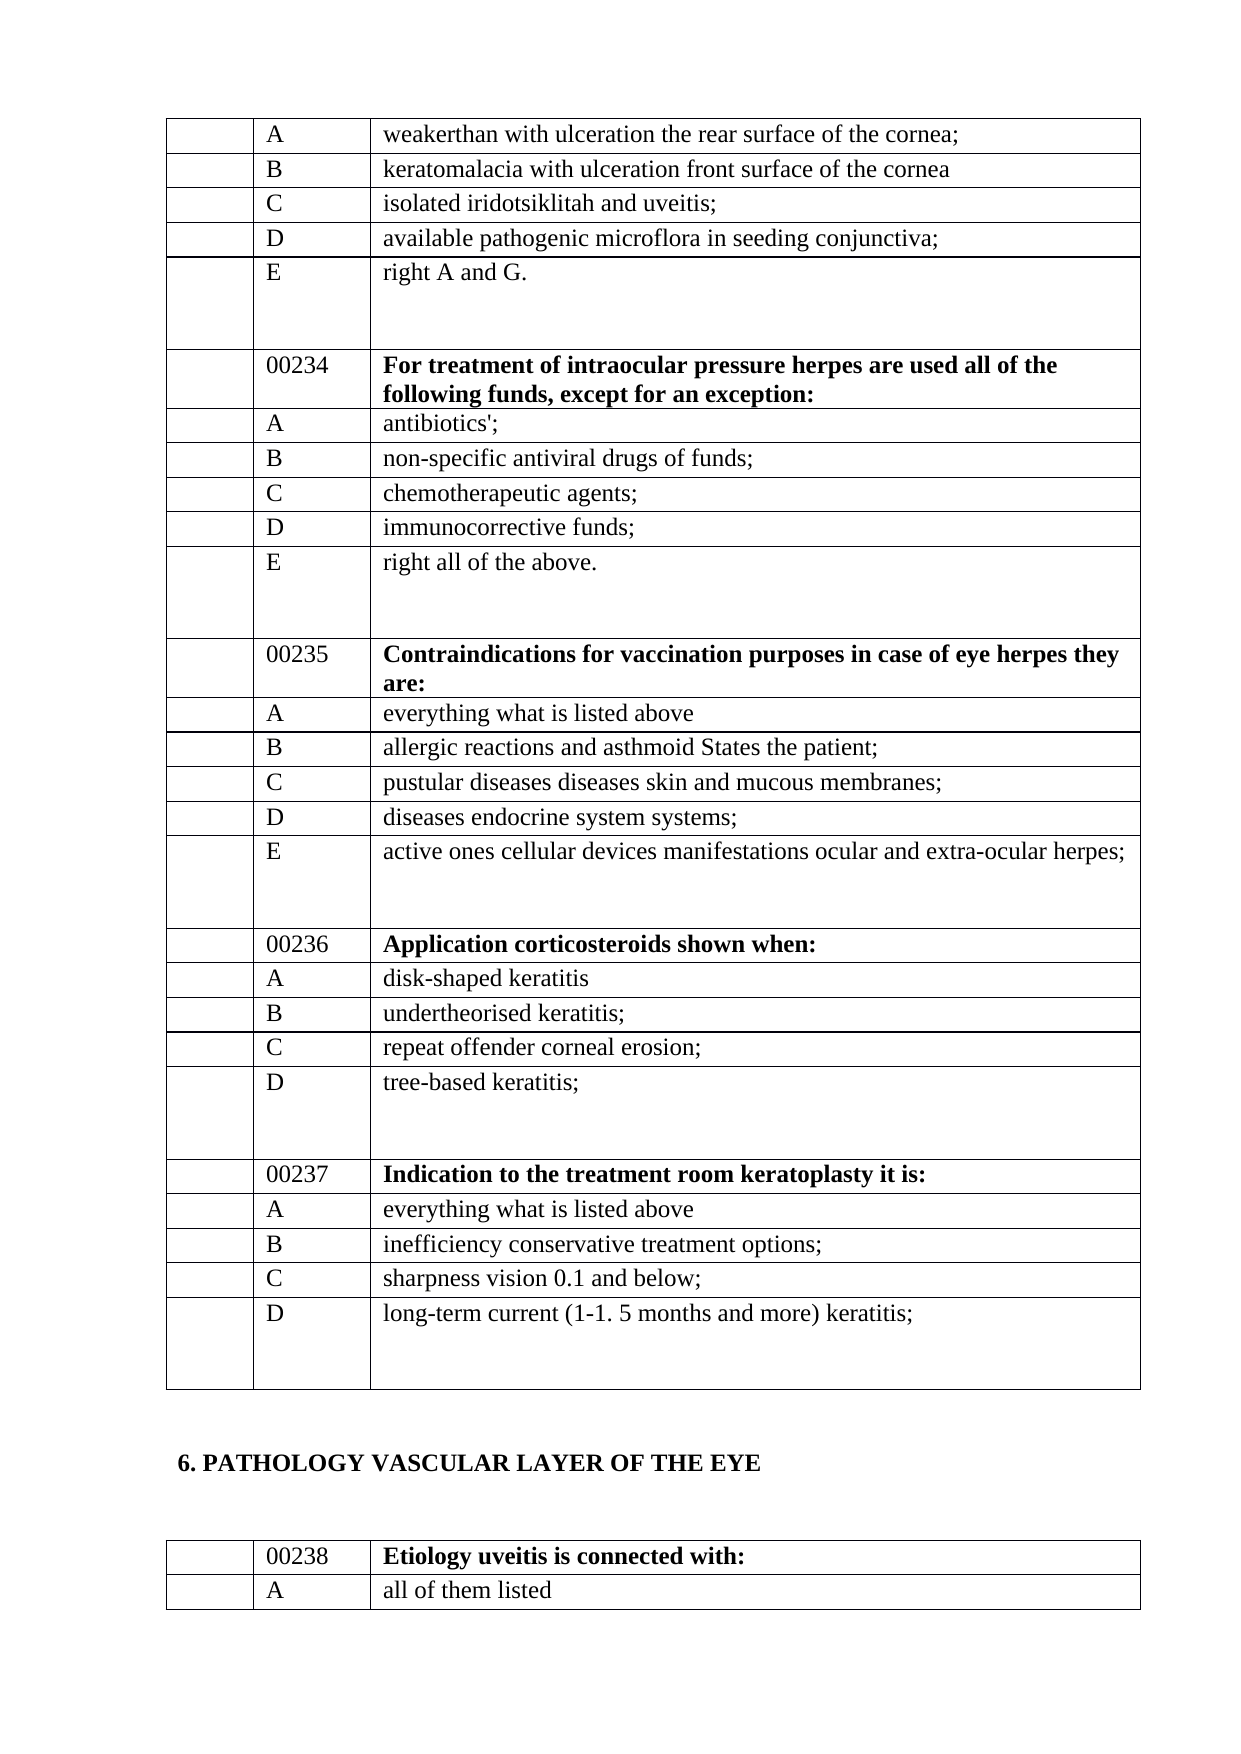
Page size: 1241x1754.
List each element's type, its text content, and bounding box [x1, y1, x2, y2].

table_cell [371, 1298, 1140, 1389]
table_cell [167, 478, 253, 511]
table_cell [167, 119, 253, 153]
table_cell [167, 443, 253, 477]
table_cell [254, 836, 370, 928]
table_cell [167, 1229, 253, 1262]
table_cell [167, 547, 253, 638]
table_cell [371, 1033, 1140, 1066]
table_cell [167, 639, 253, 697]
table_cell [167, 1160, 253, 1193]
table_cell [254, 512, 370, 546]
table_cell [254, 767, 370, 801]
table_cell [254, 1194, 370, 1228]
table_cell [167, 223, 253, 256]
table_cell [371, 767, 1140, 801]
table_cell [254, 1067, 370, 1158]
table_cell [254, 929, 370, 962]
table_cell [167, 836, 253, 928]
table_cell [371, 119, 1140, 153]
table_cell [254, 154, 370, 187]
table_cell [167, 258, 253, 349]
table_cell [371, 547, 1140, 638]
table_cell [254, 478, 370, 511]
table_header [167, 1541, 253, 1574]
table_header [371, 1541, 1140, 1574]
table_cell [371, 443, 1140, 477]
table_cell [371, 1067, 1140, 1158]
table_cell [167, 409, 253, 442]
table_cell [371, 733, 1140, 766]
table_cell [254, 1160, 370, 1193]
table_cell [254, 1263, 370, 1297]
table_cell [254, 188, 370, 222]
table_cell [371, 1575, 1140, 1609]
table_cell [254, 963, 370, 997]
text 6. PATHOLOGY VASCULAR LAYER OF THE EYE [177, 1419, 1152, 1477]
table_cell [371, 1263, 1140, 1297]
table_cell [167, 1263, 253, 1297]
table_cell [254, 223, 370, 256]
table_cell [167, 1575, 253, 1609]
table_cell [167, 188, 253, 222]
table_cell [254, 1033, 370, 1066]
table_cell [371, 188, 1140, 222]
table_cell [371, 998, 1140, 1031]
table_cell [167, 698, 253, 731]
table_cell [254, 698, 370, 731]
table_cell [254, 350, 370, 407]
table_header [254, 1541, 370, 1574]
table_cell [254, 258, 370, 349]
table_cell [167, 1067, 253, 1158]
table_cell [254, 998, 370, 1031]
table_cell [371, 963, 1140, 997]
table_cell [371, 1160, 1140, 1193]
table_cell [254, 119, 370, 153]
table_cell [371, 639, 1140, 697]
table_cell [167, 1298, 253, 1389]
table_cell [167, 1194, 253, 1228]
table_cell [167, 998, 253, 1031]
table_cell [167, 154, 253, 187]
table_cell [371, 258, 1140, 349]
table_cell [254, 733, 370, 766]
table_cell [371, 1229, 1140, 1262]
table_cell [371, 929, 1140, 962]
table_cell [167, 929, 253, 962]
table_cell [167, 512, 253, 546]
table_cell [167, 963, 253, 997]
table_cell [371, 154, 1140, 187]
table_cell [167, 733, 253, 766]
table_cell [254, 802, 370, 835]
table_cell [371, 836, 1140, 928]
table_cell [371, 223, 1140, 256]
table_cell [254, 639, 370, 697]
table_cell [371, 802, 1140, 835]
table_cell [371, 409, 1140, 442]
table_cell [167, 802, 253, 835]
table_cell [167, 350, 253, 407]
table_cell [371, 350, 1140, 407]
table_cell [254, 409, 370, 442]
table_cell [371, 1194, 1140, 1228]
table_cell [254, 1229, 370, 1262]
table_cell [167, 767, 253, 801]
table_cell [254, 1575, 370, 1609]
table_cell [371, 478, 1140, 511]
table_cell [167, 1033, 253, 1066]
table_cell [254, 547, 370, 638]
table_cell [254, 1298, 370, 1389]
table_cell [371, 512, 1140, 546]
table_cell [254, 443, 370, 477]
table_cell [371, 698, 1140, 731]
